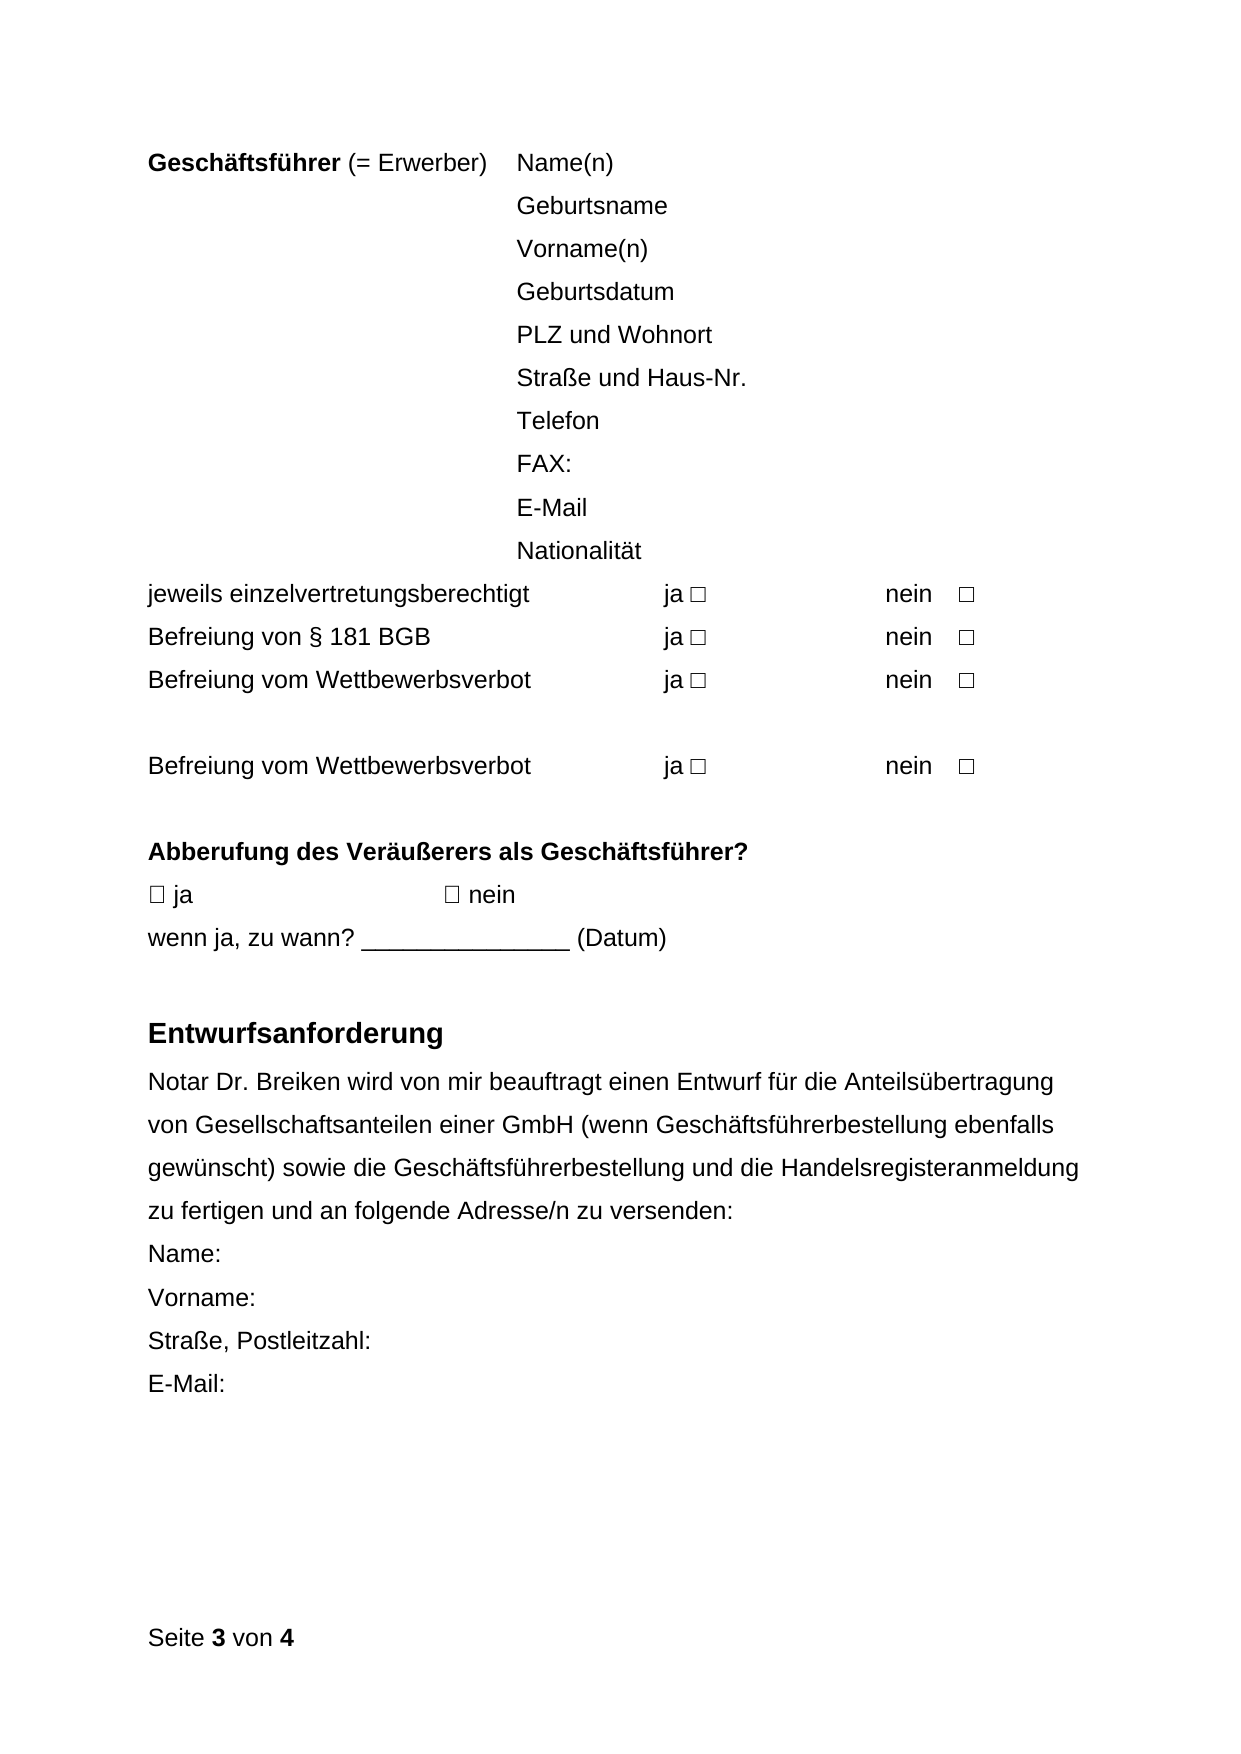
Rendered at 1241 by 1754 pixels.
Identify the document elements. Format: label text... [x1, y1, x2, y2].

text Befreiung von § 181 BGB ja □ nein □ [148, 622, 1093, 651]
text Abberufung des Veräußerers als Geschäftsführer? [148, 837, 1093, 866]
text jeweils einzelvertretungsberechtigt ja □ nein □ [148, 579, 1093, 608]
text PLZ und Wohnort [148, 320, 1093, 349]
text Vorname(n) [148, 234, 1093, 263]
text Befreiung vom Wettbewerbsverbot ja □ nein □ [148, 751, 1093, 779]
text Name: [148, 1239, 1093, 1268]
text Notar Dr. Breiken wird von mir beauftragt einen Entwurf für die Anteilsübertragung von Gesellschaftsanteilen einer GmbH (wenn Geschäftsführerbestellung ebenfalls gewünscht) sowie die Geschäftsführerbestellung und die Handelsregisteranmeldung zu fertigen und an folgende Adresse/n zu versenden: [148, 1067, 1093, 1225]
text E-Mail [148, 493, 1093, 521]
text Geburtsname [148, 191, 1093, 219]
text Telefon [148, 406, 1093, 435]
text Entwurfsanforderung [148, 1017, 1093, 1050]
text wenn ja, zu wann? _______________ (Datum) [148, 923, 1093, 952]
text Straße und Haus-Nr. [148, 363, 1093, 392]
text E-Mail: [148, 1369, 1093, 1397]
text FAX: [148, 449, 1093, 478]
text Nationalität [148, 536, 1093, 564]
text  ja  nein [148, 880, 1093, 909]
text Geschäftsführer (= Erwerber) Name(n) [148, 148, 1093, 176]
text Straße, Postleitzahl: [148, 1326, 1093, 1354]
text Befreiung vom Wettbewerbsverbot ja □ nein □ [148, 665, 1093, 694]
text Geburtsdatum [148, 277, 1093, 306]
text Vorname: [148, 1282, 1093, 1311]
